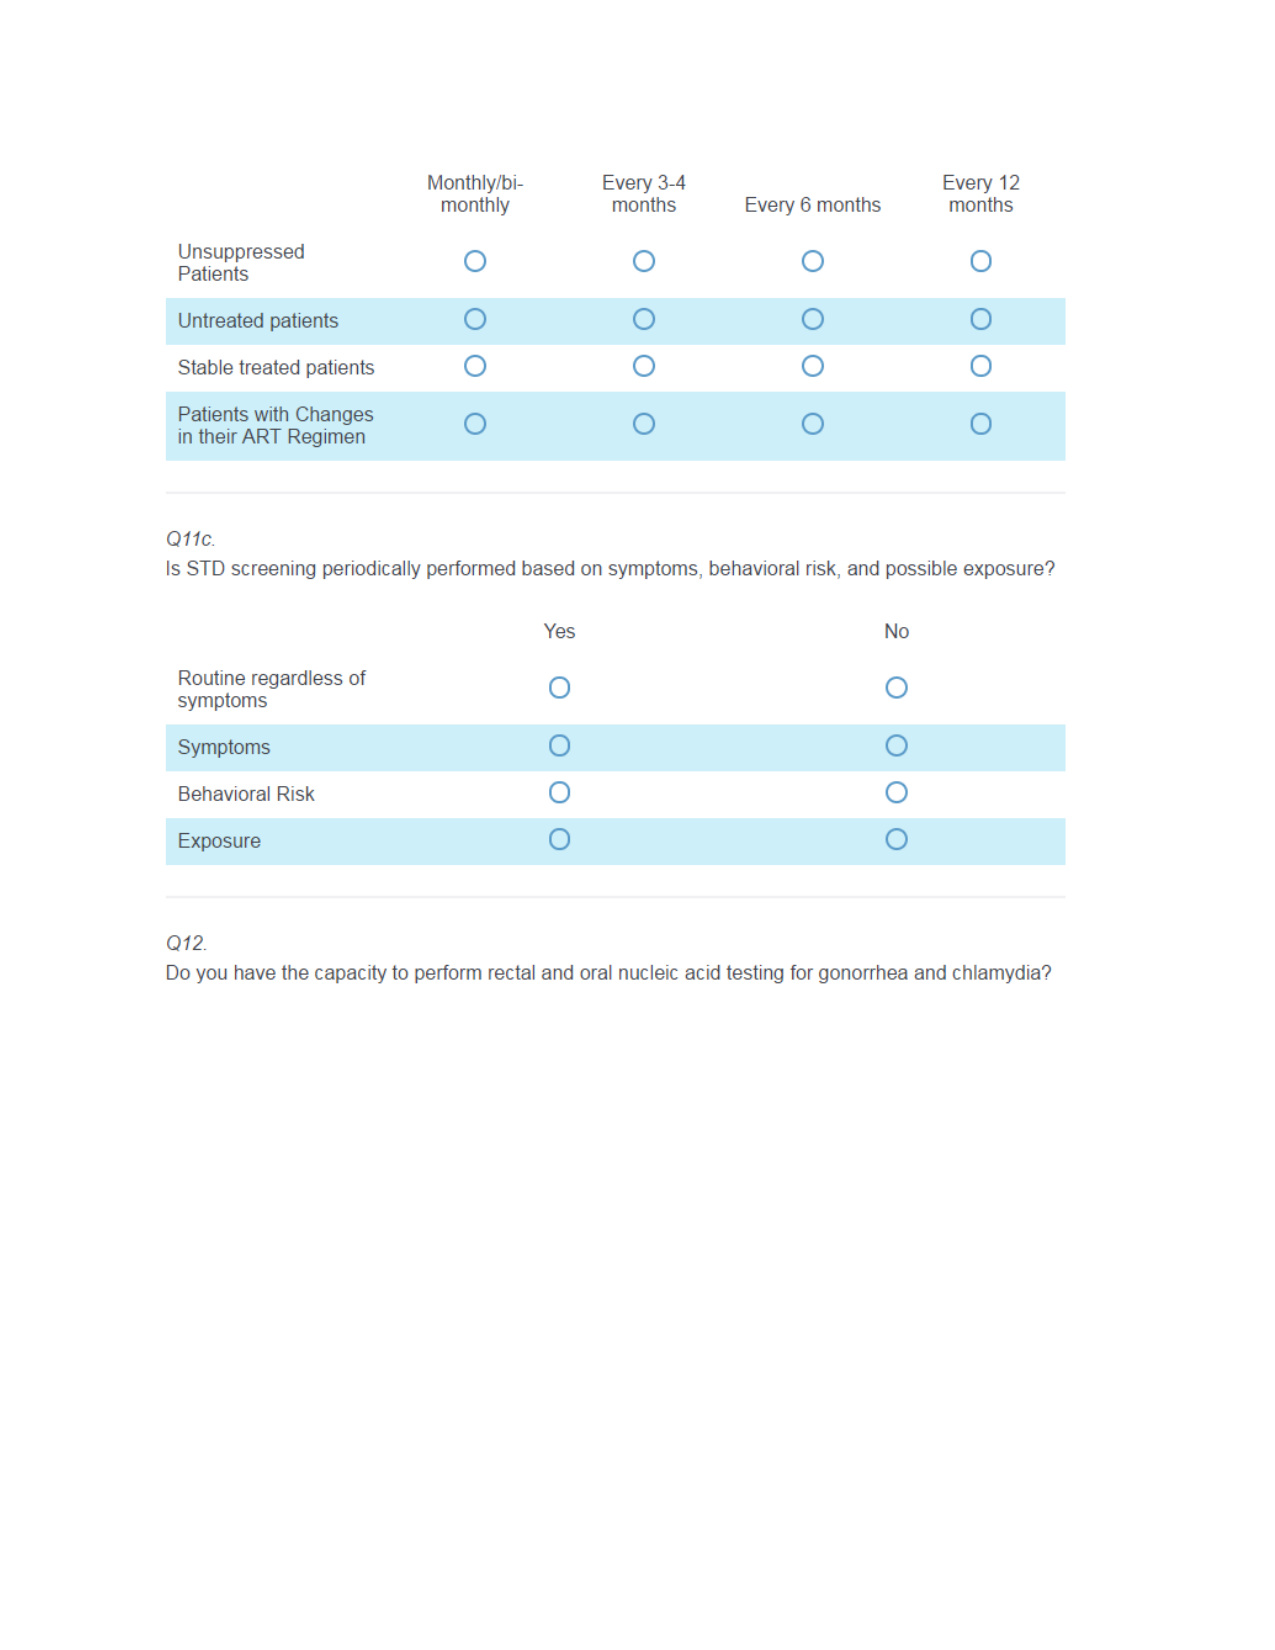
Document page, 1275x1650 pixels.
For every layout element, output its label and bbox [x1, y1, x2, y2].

picture [150, 150, 1125, 997]
